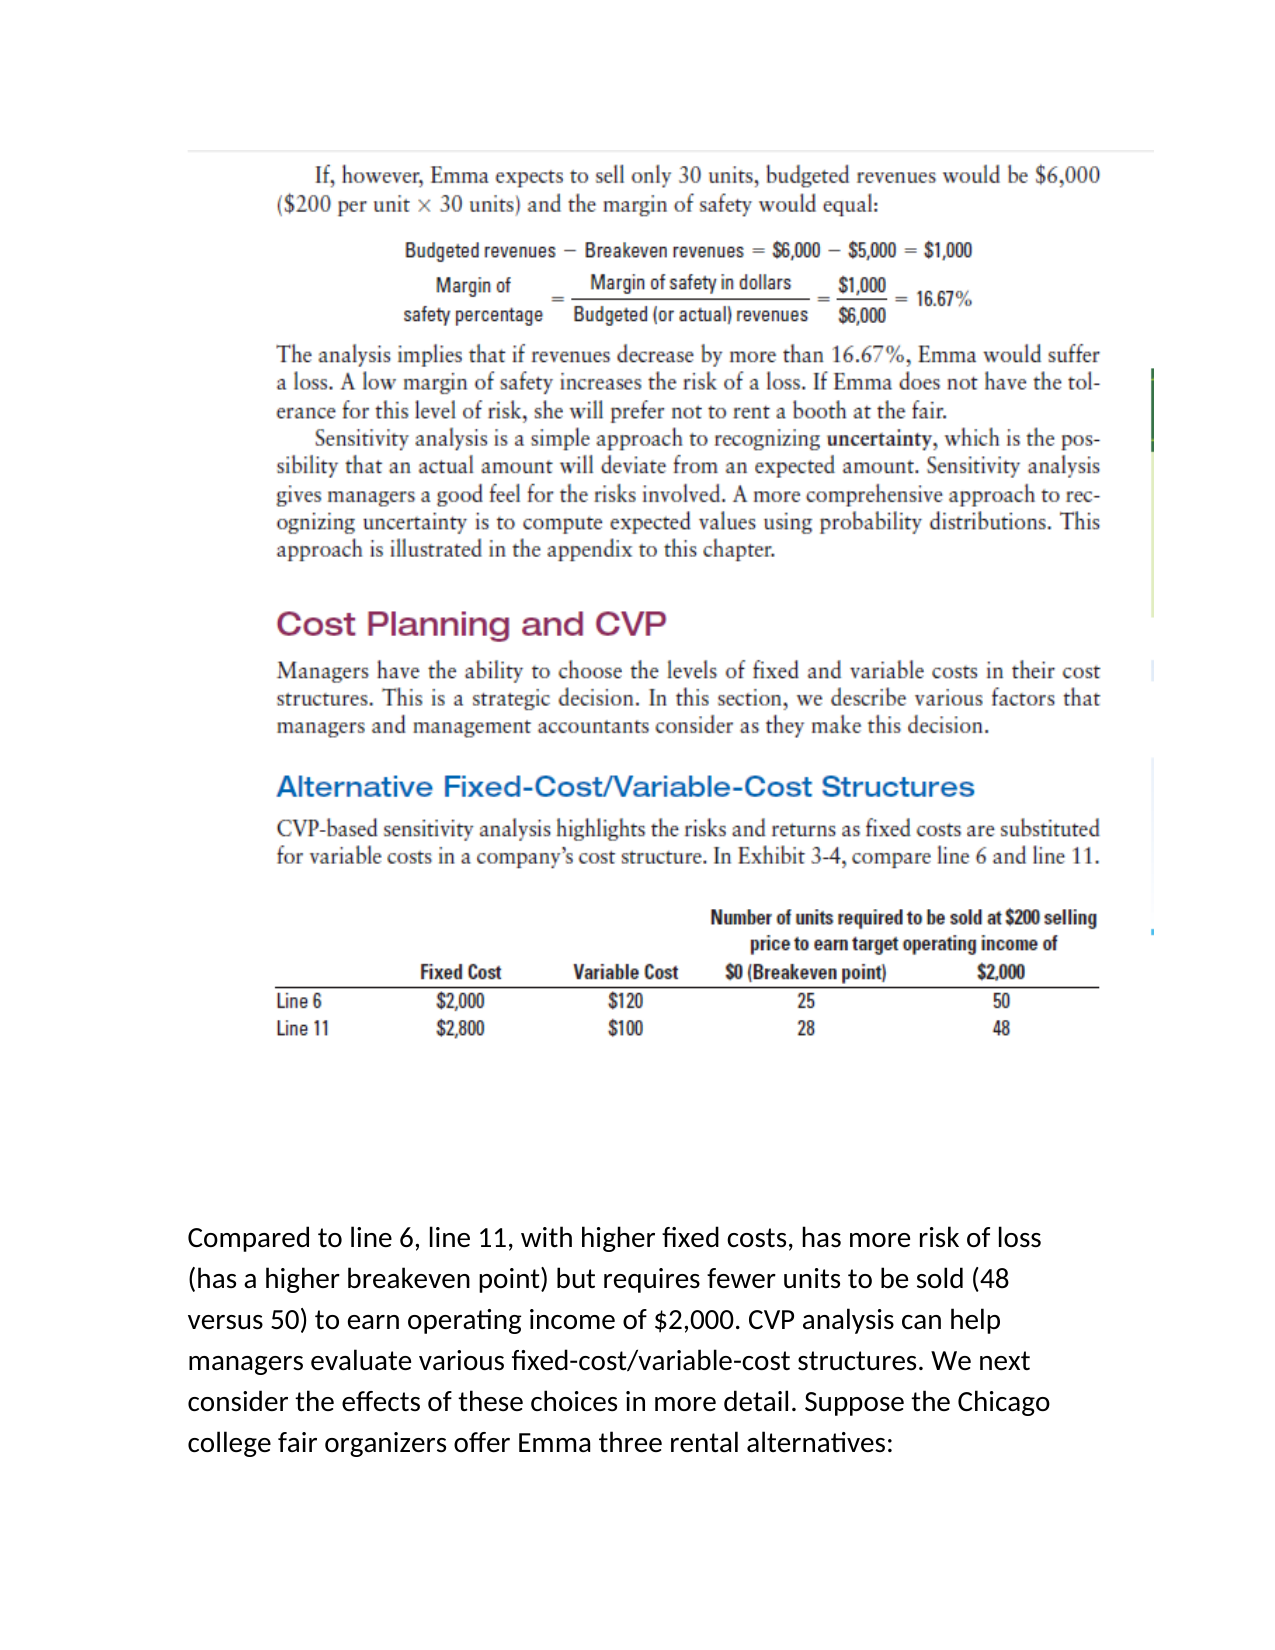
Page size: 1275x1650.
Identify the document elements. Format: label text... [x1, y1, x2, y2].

text Compared to line 6, line 11, with higher fixed costs, has more risk of loss (has a higher breakeven point) but requires fewer units to be sold (48 versus 50) to earn operating income of $2,000. CVP analysis can help managers evaluate various fixed-cost/variable-cost structures. We next consider the effects of these choices in more detail. Suppose the Chicago college fair organizers offer Emma three rental alternatives: [187, 1219, 1087, 1460]
picture [187, 150, 1154, 1071]
